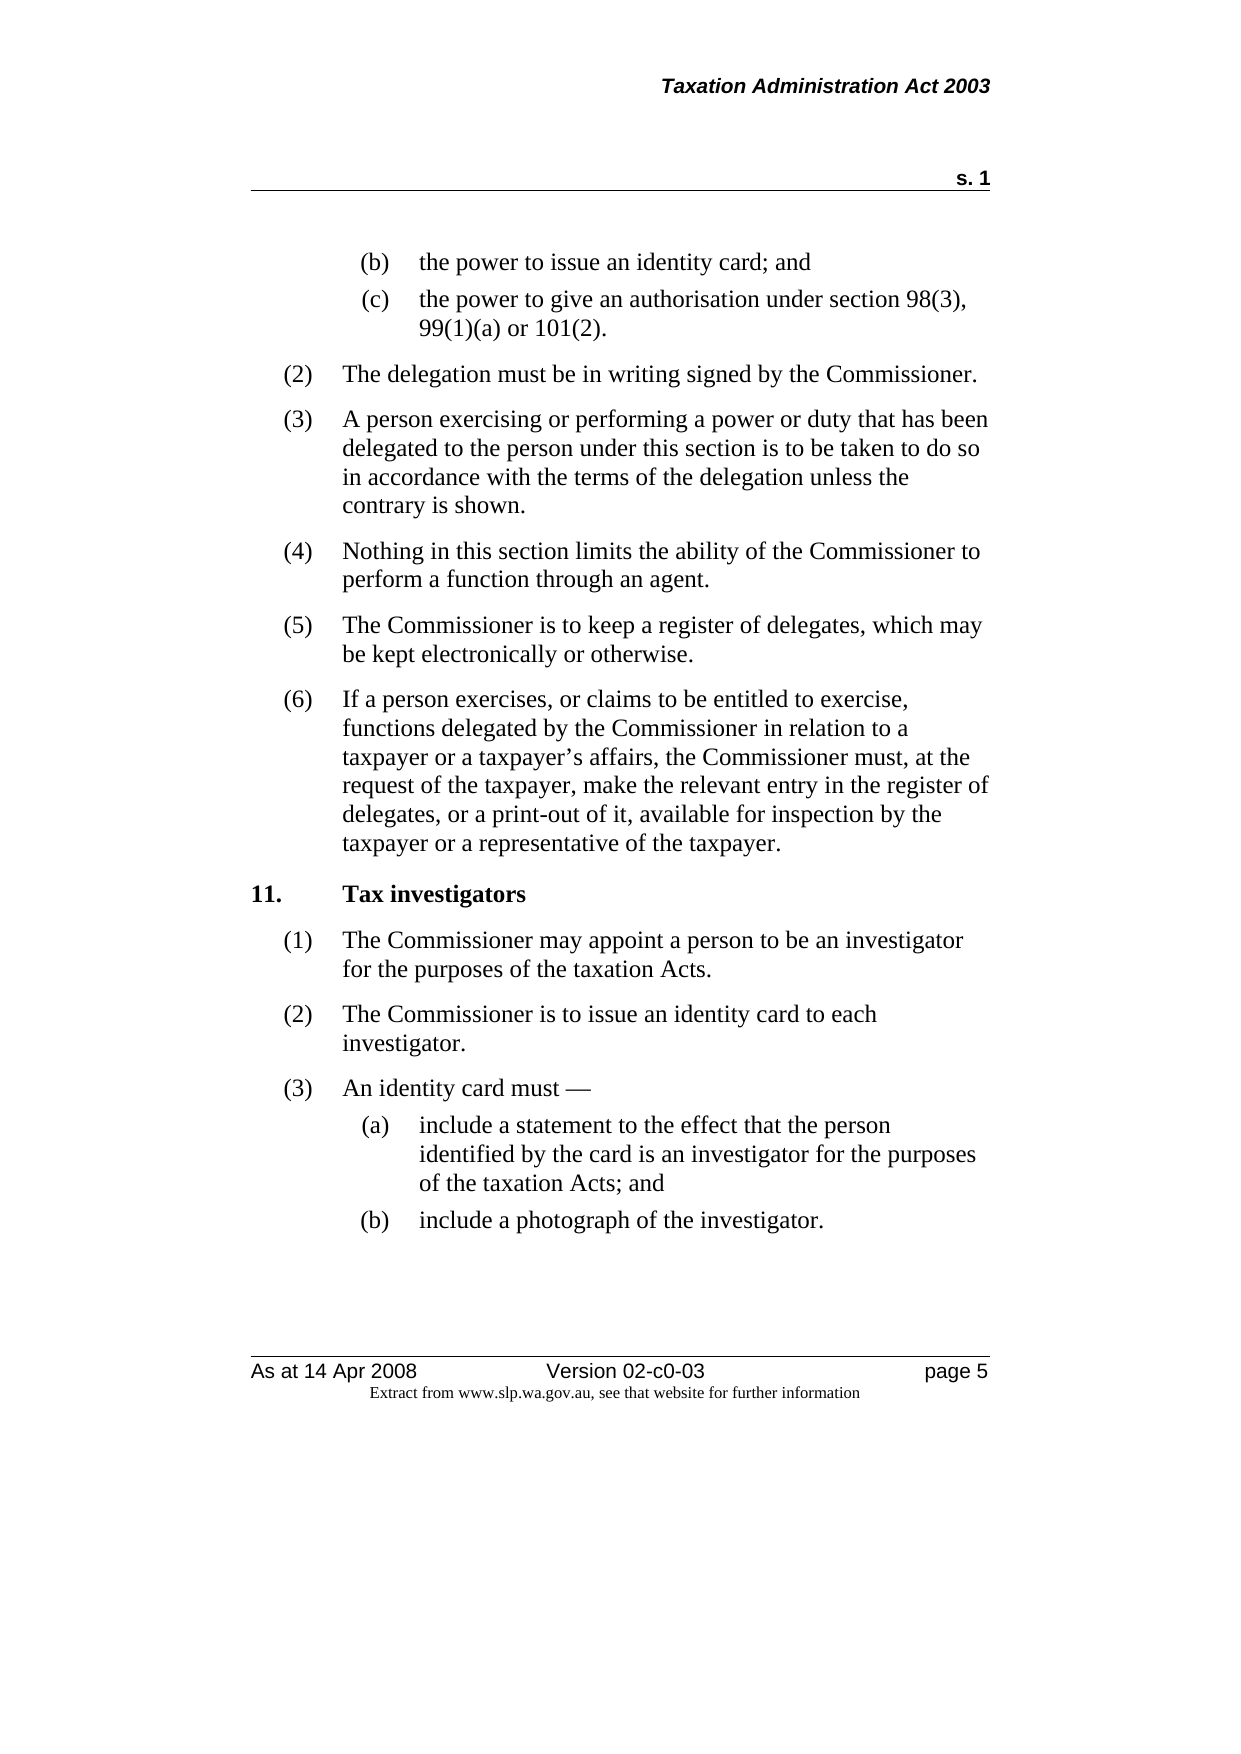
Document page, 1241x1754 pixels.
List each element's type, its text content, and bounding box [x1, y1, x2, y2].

text (2) The Commissioner is to issue an identity card to each investigator. [251, 999, 990, 1057]
text (6) If a person exercises, or claims to be entitled to exercise, functions delegated by the Commissioner in relation to a taxpayer or a taxpayer’s affairs, the Commissioner must, at the request of the taxpayer, make the relevant entry in the register of delegates, or a print-out of it, available for inspection by the taxpayer or a representative of the taxpayer. [251, 684, 990, 857]
text (5) The Commissioner is to keep a register of delegates, which may be kept electronically or otherwise. [251, 610, 990, 667]
text (4) Nothing in this section limits the ability of the Commissioner to perform a function through an agent. [251, 536, 990, 593]
text (1) The Commissioner may appoint a person to be an investigator for the purposes of the taxation Acts. [251, 925, 990, 982]
text (a) include a statement to the effect that the person identified by the card is an investigator for the purposes of the taxation Acts; and [251, 1110, 990, 1197]
subtitle 11. Tax investigators [251, 879, 990, 908]
text (c) the power to give an authorisation under section 98(3), 99(1)(a) or 101(2). [251, 284, 990, 342]
text (2) The delegation must be in writing signed by the Commissioner. [251, 359, 990, 387]
text (b) include a photograph of the investigator. [251, 1205, 990, 1234]
text (b) the power to issue an identity card; and [251, 247, 990, 276]
text (3) An identity card must — [251, 1073, 990, 1102]
text (3) A person exercising or performing a power or duty that has been delegated to the person under this section is to be taken to do so in accordance with the terms of the delegation unless the contrary is shown. [251, 404, 990, 519]
